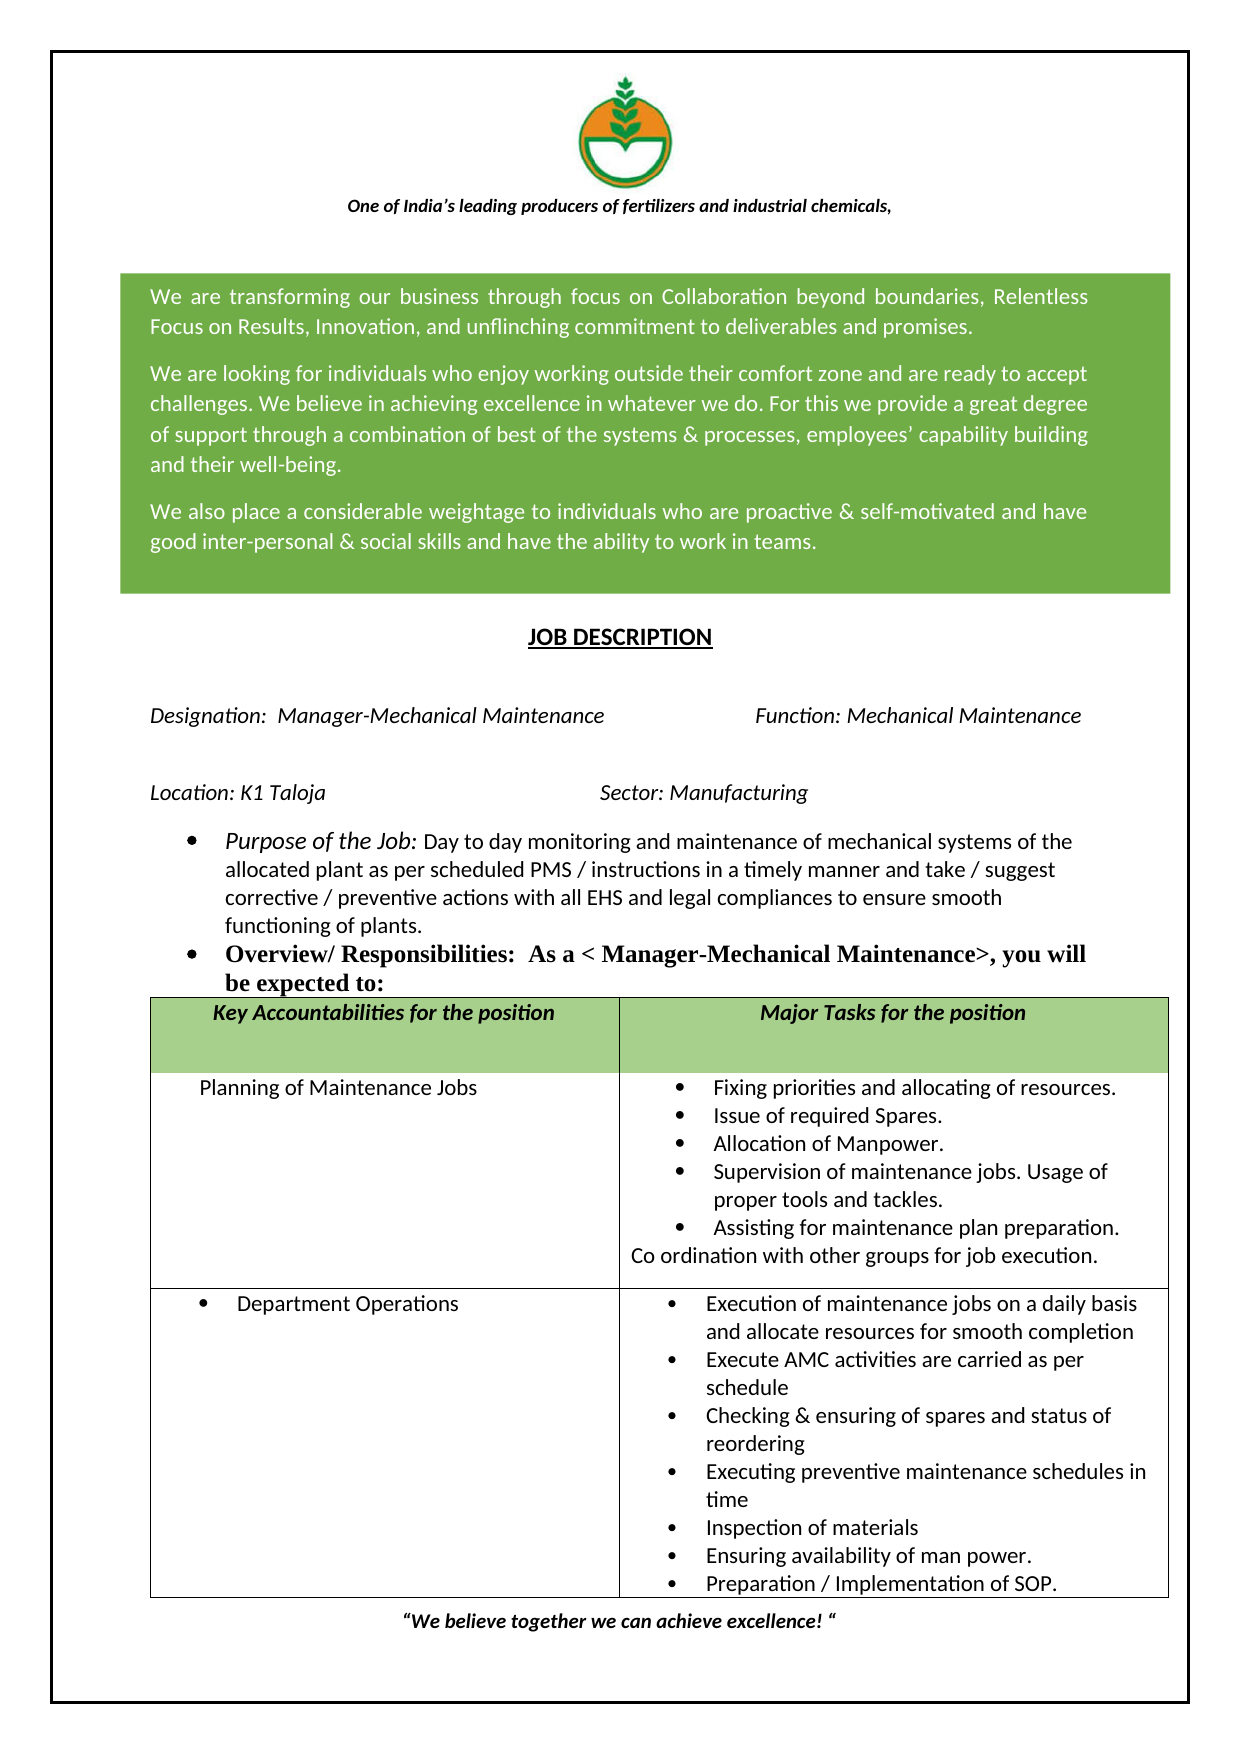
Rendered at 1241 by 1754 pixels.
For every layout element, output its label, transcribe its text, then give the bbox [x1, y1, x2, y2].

text We also place a considerable weightage to individuals who are proactive & self-motivated and have good inter-personal & social skills and have the ability to work in teams. [150, 497, 1090, 555]
table_cell Fixing priorities and allocating of resources. Issue of required Spares. Allocation of Manpower. Supervision of maintenance jobs. Usage of proper tools and tackles. Assisting for maintenance plan preparation. Co ordination with other groups for job execution. [620, 1073, 1168, 1288]
text One of India’s leading producers of fertilizers and industrial chemicals, [150, 194, 1090, 217]
text Location: K1 Taloja Sector: Manufacturing [150, 778, 1090, 806]
table_cell Planning of Maintenance Jobs [151, 1073, 619, 1288]
text Designation: Manager-Mechanical Maintenance Function: Mechanical Maintenance [150, 701, 1090, 759]
text We are looking for individuals who enjoy working outside their comfort zone and are ready to accept challenges. We believe in achieving excellence in whatever we do. For this we provide a great degree of support through a combination of best of the systems & processes, employees’ capability building and their well-being. [150, 359, 1090, 478]
table_header Key Accountabilities for the position [151, 998, 619, 1073]
list Purpose of the Job: Day to day monitoring and maintenance of mechanical systems of the allocated plant as per scheduled PMS / instructions in a timely manner and take / suggest corrective / preventive actions with all EHS and legal compliances to ensure smooth functioning of plants. [187, 825, 1090, 939]
table_header Major Tasks for the position [620, 998, 1168, 1073]
list Overview/ Responsibilities: As a < Manager-Mechanical Maintenance>, you will be expected to: [187, 939, 1090, 997]
text We are transforming our business through focus on Collaboration beyond boundaries, Relentless Focus on Results, Innovation, and unflinching commitment to deliverables and promises. [150, 282, 1090, 341]
text JOB DESCRIPTION [150, 621, 1090, 651]
picture [560, 73, 681, 194]
table_cell Department Operations [151, 1289, 619, 1597]
